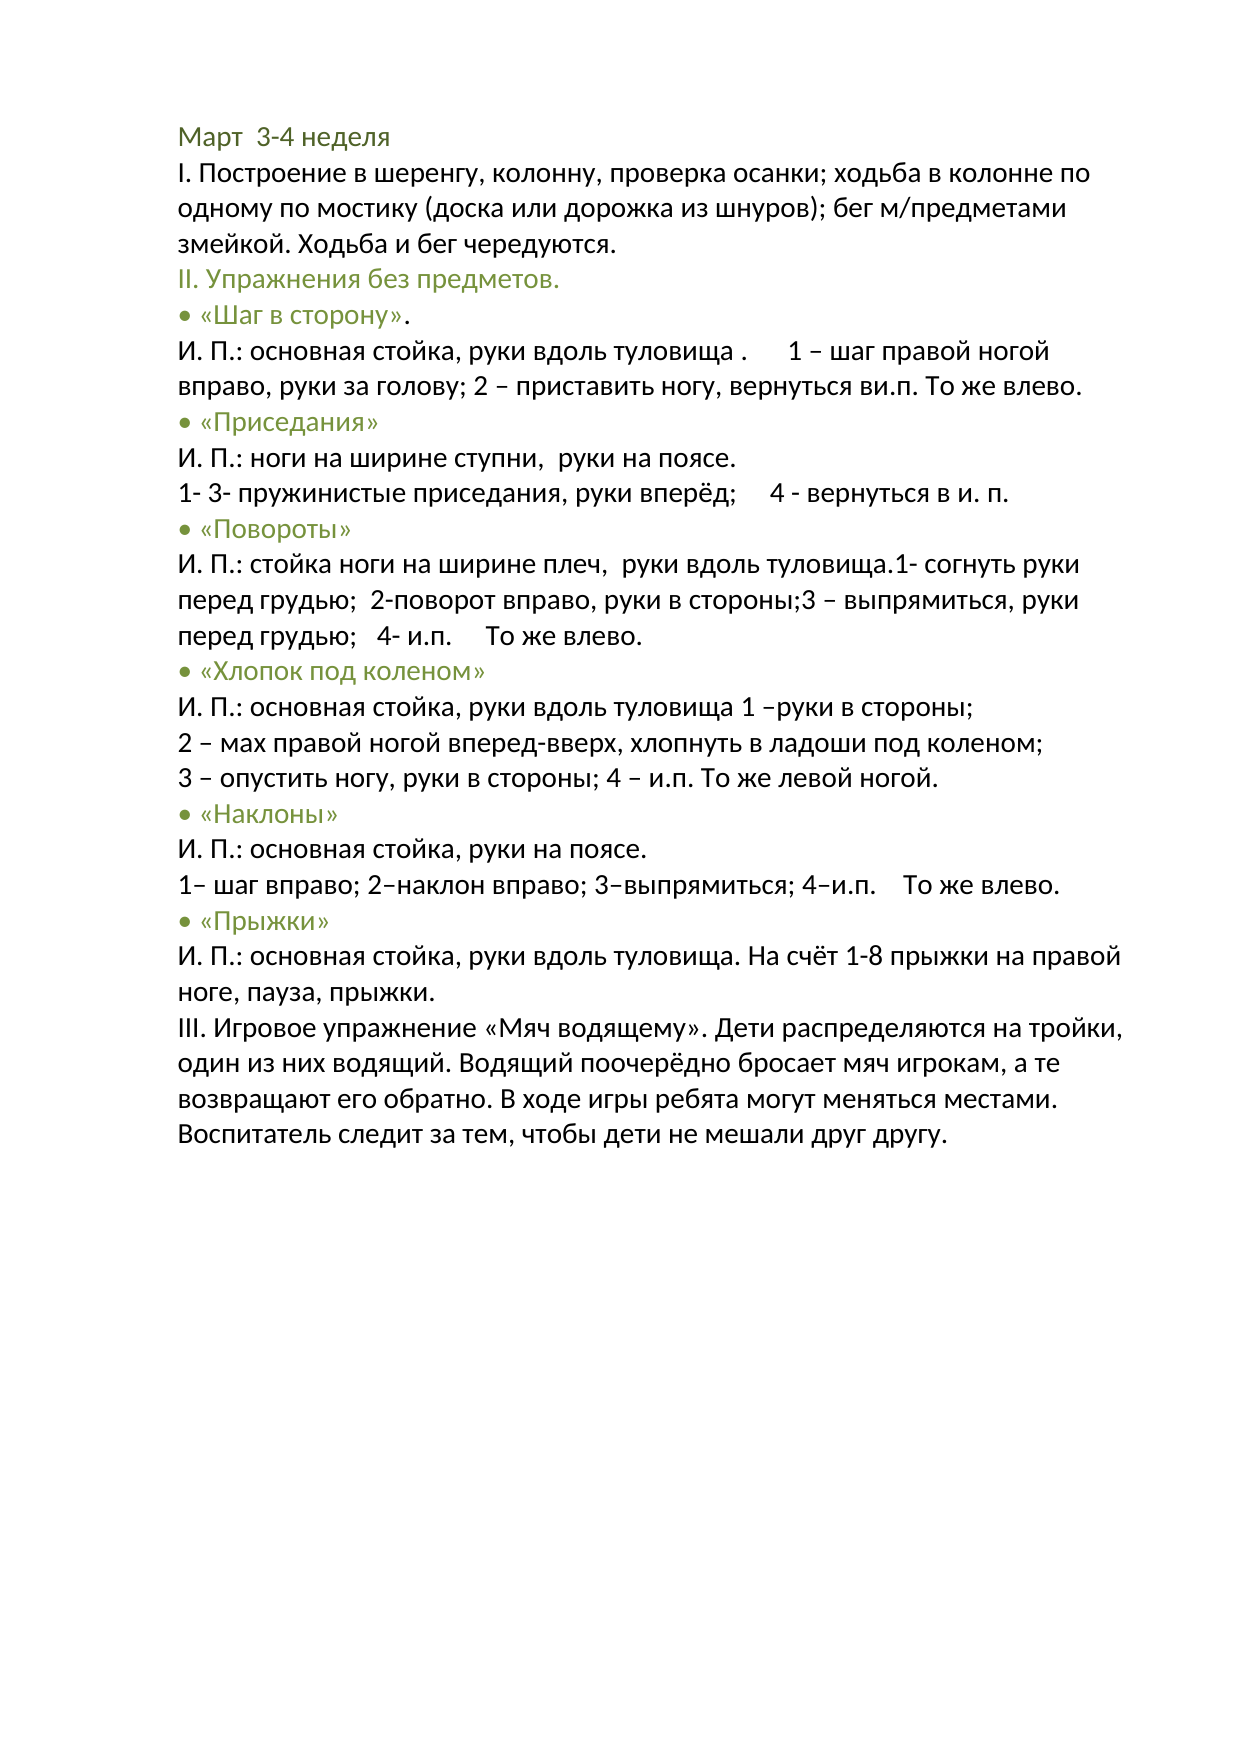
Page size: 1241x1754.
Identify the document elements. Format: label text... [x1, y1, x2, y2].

text • «Приседания» [177, 403, 1152, 439]
text И. П.: основная стойка, руки вдоль туловища. На счёт 1-8 прыжки на правой ноге, пауза, прыжки. [177, 937, 1152, 1009]
text 3 – опустить ногу, руки в стороны; 4 – и.п. То же левой ногой. [177, 759, 1152, 795]
text И. П.: основная стойка, руки на поясе. [177, 831, 1152, 866]
text • «Шаг в сторону». [177, 296, 1152, 332]
text И. П.: основная стойка, руки вдоль туловища 1 –руки в стороны; [177, 688, 1152, 724]
text • «Хлопок под коленом» [177, 652, 1152, 688]
text • «Наклоны» [177, 795, 1152, 831]
text И. П.: стойка ноги на ширине плеч, руки вдоль туловища.1- согнуть руки перед грудью; 2-поворот вправо, руки в стороны;3 – выпрямиться, руки перед грудью; 4- и.п. То же влево. [177, 546, 1152, 652]
text I. Построение в шеренгу, колонну, проверка осанки; ходьба в колонне по одному по мостику (доска или дорожка из шнуров); бег м/предметами змейкой. Ходьба и бег чередуются. [177, 154, 1152, 261]
text 2 – мах правой ногой вперед-вверх, хлопнуть в ладоши под коленом; [177, 724, 1152, 759]
text И. П.: ноги на ширине ступни, руки на поясе. [177, 439, 1152, 474]
text 1– шаг вправо; 2–наклон вправо; 3–выпрямиться; 4–и.п. То же влево. [177, 866, 1152, 902]
text 1- 3- пружинистые приседания, руки вперёд; 4 - вернуться в и. п. [177, 474, 1152, 510]
text • «Повороты» [177, 510, 1152, 546]
text И. П.: основная стойка, руки вдоль туловища . 1 – шаг правой ногой вправо, руки за голову; 2 – приставить ногу, вернуться ви.п. То же влево. [177, 332, 1152, 403]
text Март 3-4 неделя [177, 118, 1152, 154]
text III. Игровое упражнение «Мяч водящему». Дети распределяются на тройки, один из них водящий. Водящий поочерёдно бросает мяч игрокам, а те возвращают его обратно. В ходе игры ребята могут меняться местами. Воспитатель следит за тем, чтобы дети не мешали друг другу. [177, 1009, 1152, 1151]
text II. Упражнения без предметов. [177, 261, 1152, 296]
text • «Прыжки» [177, 902, 1152, 937]
